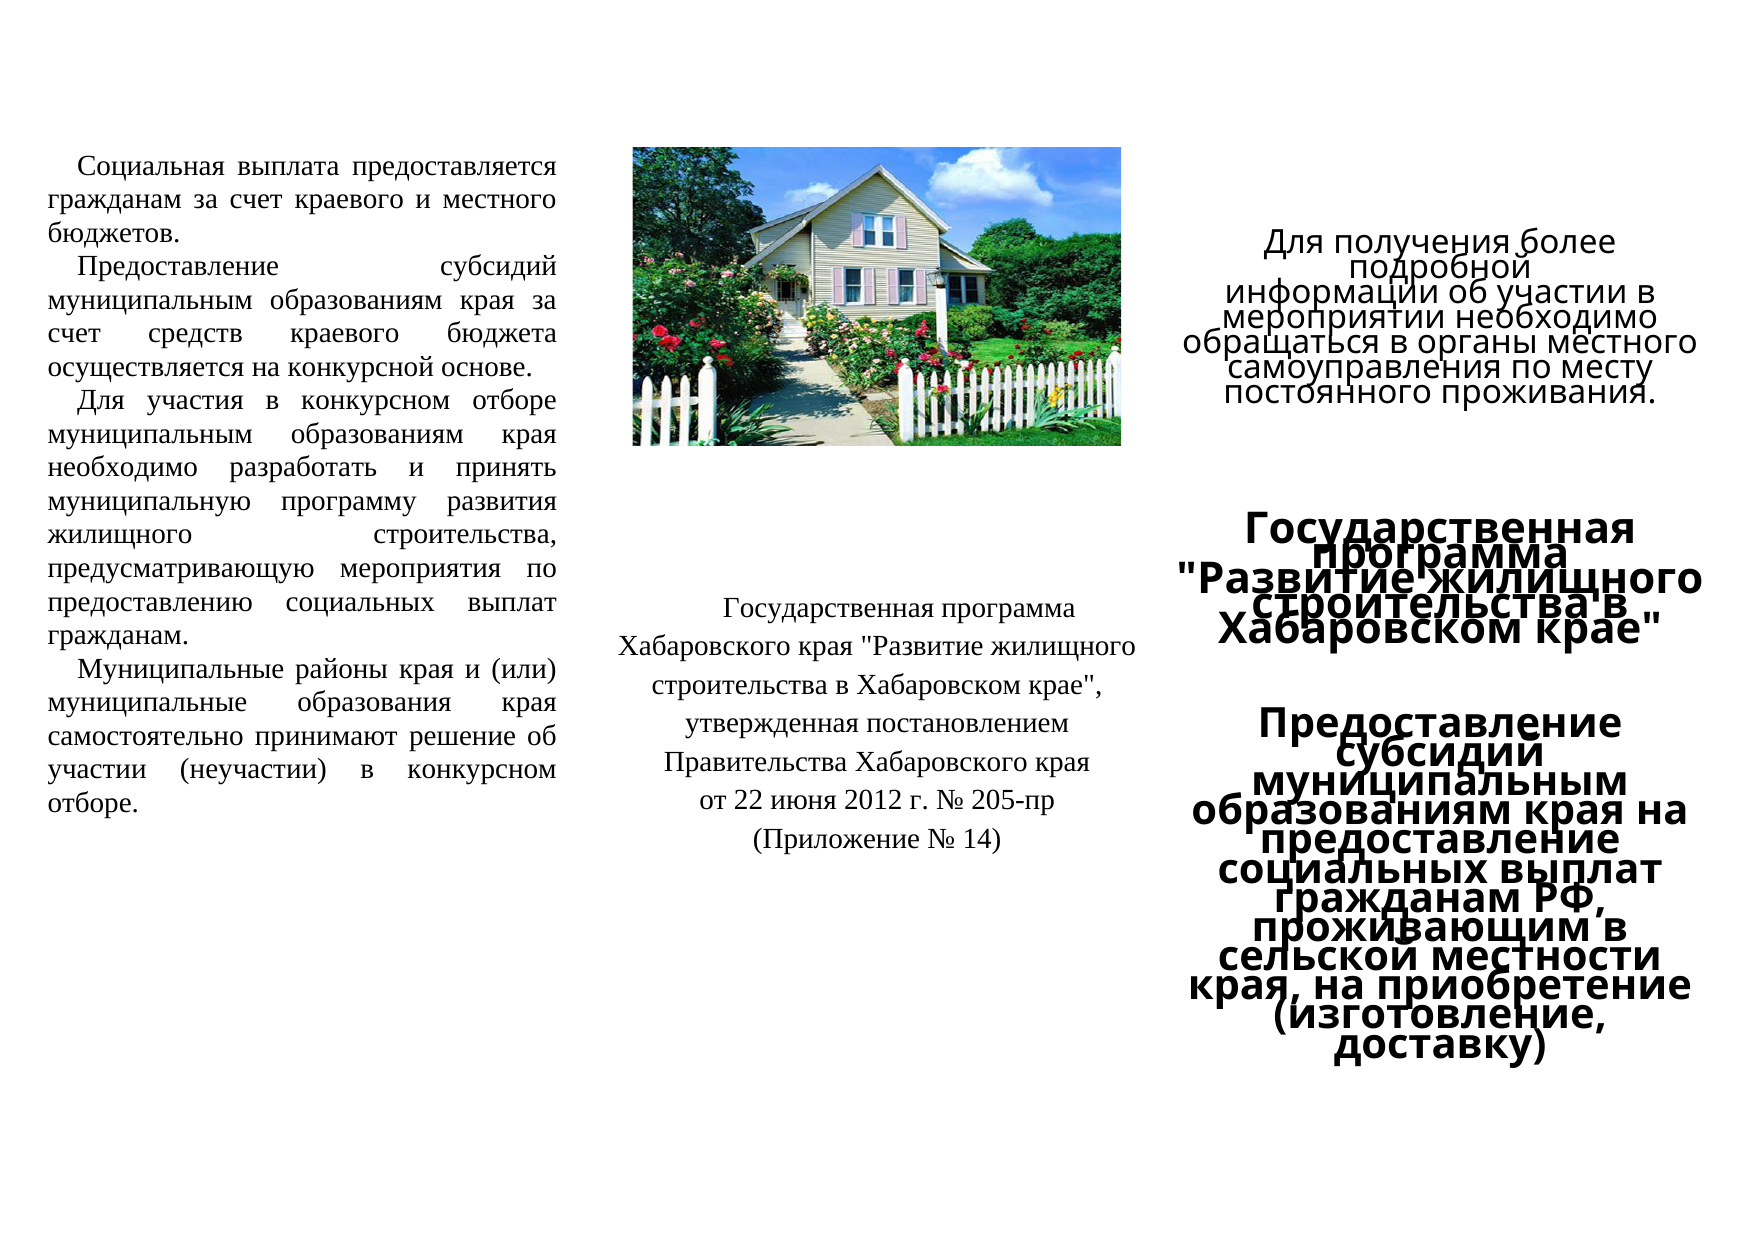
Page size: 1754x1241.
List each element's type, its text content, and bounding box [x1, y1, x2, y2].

text Государственная программа Хабаровского края "Развитие жилищного строительства в Хабаровском крае", утвержденная постановлением Правительства Хабаровского края от 22 июня 2012 г. № 205-пр (Приложение № 14) [610, 590, 1143, 854]
text Социальная выплата предоставляется гражданам за счет краевого и местного бюджетов. [47, 148, 557, 248]
picture [632, 147, 1122, 446]
text Для участия в конкурсном отборе муниципальным образованиям края необходимо разработать и принять муниципальную программу развития жилищного строительства, предусматривающую мероприятия по предоставлению социальных выплат гражданам. [47, 382, 557, 651]
text Государственная программа "Развитие жилищного строительства в Хабаровском крае" [1173, 523, 1707, 648]
text Для получения более подробной информации об участии в мероприятии необходимо обращаться в органы местного самоуправления по месту постоянного проживания. [1173, 234, 1707, 409]
text Предоставление субсидий муниципальным образованиям края за счет средств краевого бюджета осуществляется на конкурсной основе. [47, 248, 557, 382]
text Муниципальные районы края и (или) муниципальные образования края самостоятельно принимают решение об участии (неучастии) в конкурсном отборе. [47, 651, 557, 818]
